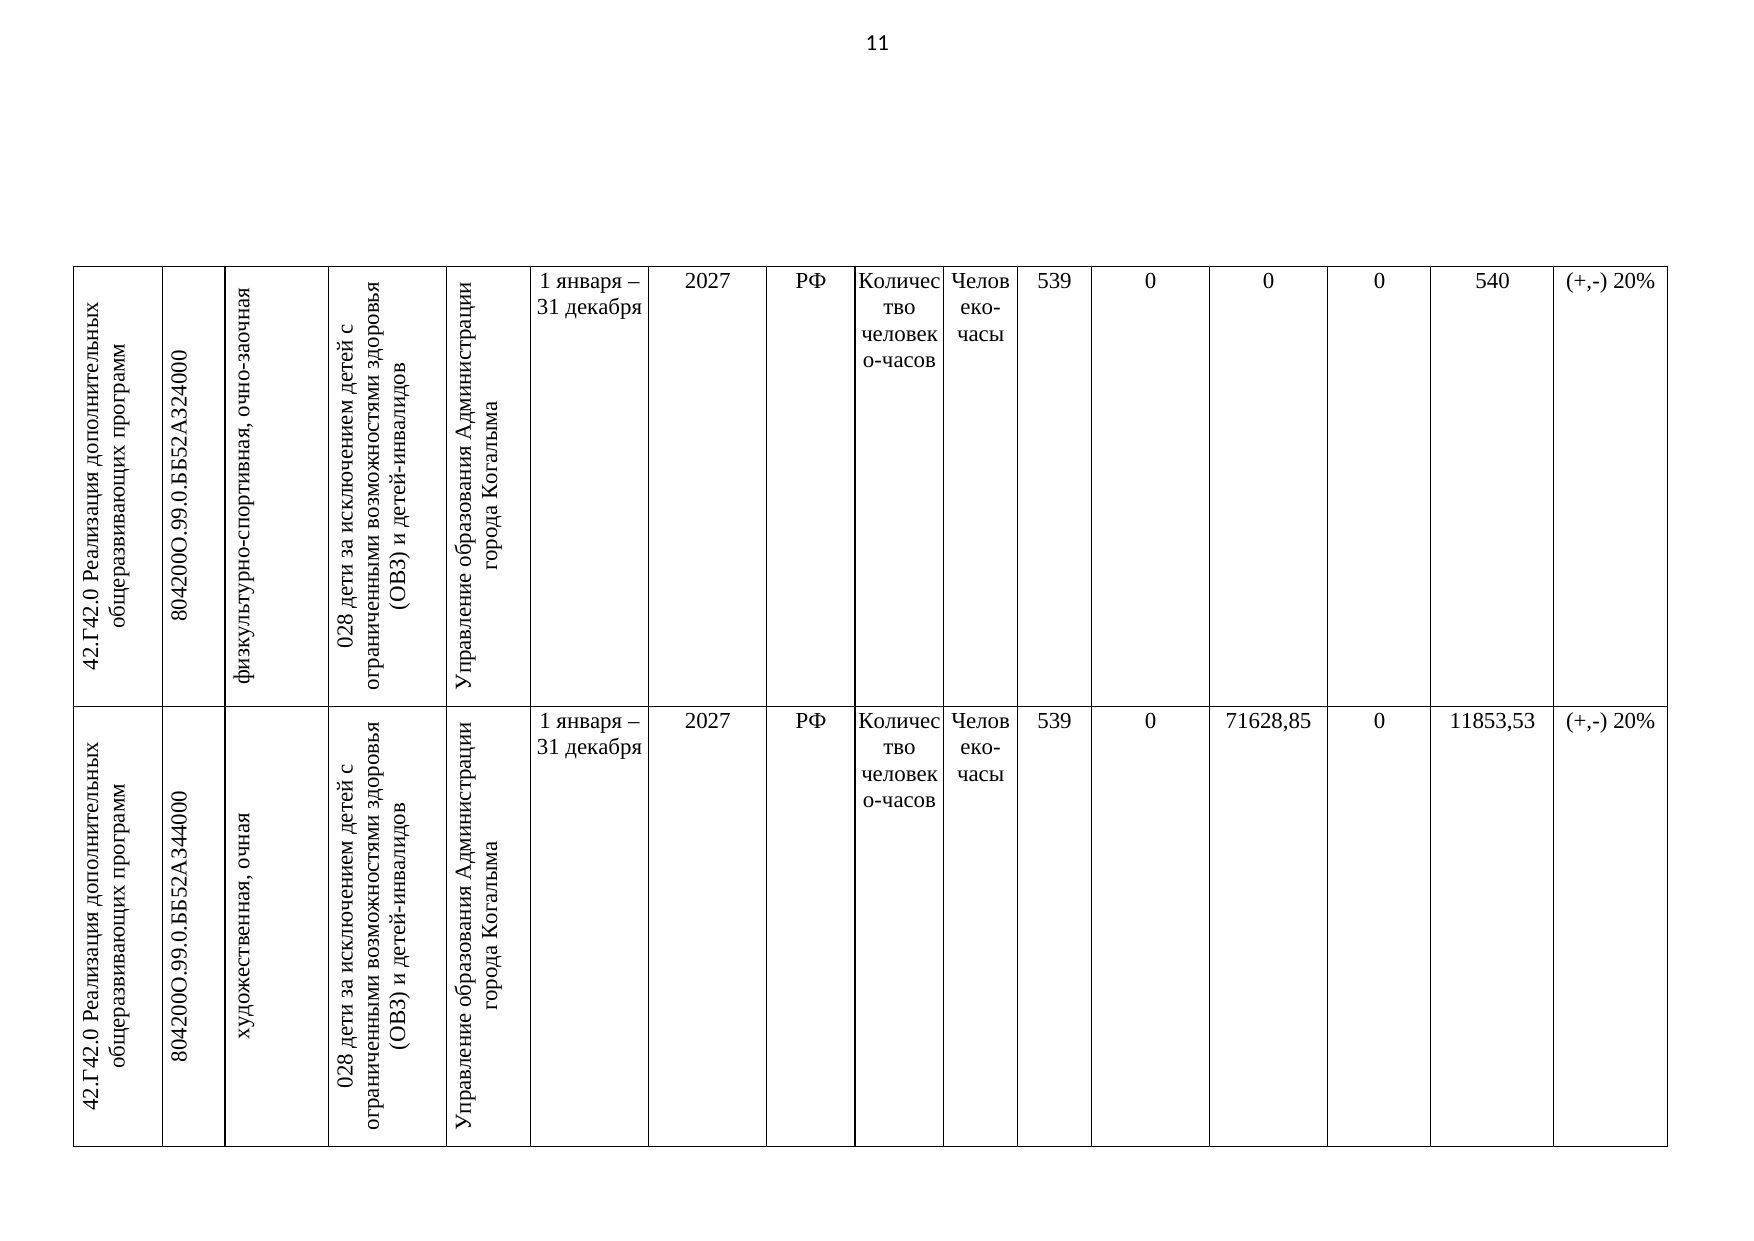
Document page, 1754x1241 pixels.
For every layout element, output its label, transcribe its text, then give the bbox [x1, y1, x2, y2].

table_cell Человеко-часы [944, 267, 1017, 706]
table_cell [531, 267, 648, 706]
table_cell 0 [1328, 267, 1430, 706]
table_cell 11853,53 [1431, 707, 1553, 1146]
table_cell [447, 267, 530, 706]
table_cell 2027 [649, 267, 766, 706]
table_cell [329, 267, 446, 706]
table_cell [74, 707, 162, 1146]
table_cell 540 [1431, 267, 1553, 706]
table_cell (+,-) 20% [1554, 707, 1667, 1146]
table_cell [856, 707, 943, 1146]
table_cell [74, 267, 162, 706]
table_cell Человеко-часы [944, 707, 1017, 1146]
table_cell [329, 707, 446, 1146]
table_cell 804200О.99.0.ББ52АЗ44000 [163, 707, 224, 1146]
table_cell художественная, очная [226, 707, 328, 1146]
table_cell (+,-) 20% [1554, 267, 1667, 706]
table_cell РФ [767, 707, 854, 1146]
table_cell 0 [1210, 267, 1327, 706]
table_cell 0 [1328, 707, 1430, 1146]
table_cell 0 [1092, 267, 1209, 706]
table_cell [531, 707, 648, 1146]
table_cell 539 [1018, 267, 1091, 706]
table_cell 71628,85 [1210, 707, 1327, 1146]
table_cell 0 [1092, 707, 1209, 1146]
table_cell физкультурно-спортивная, очно-заочная [226, 267, 328, 706]
table_cell РФ [767, 267, 854, 706]
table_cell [447, 707, 530, 1146]
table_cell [856, 267, 943, 706]
table_cell 804200О.99.0.ББ52АЗ24000 [163, 267, 224, 706]
table_cell 539 [1018, 707, 1091, 1146]
table_cell 2027 [649, 707, 766, 1146]
